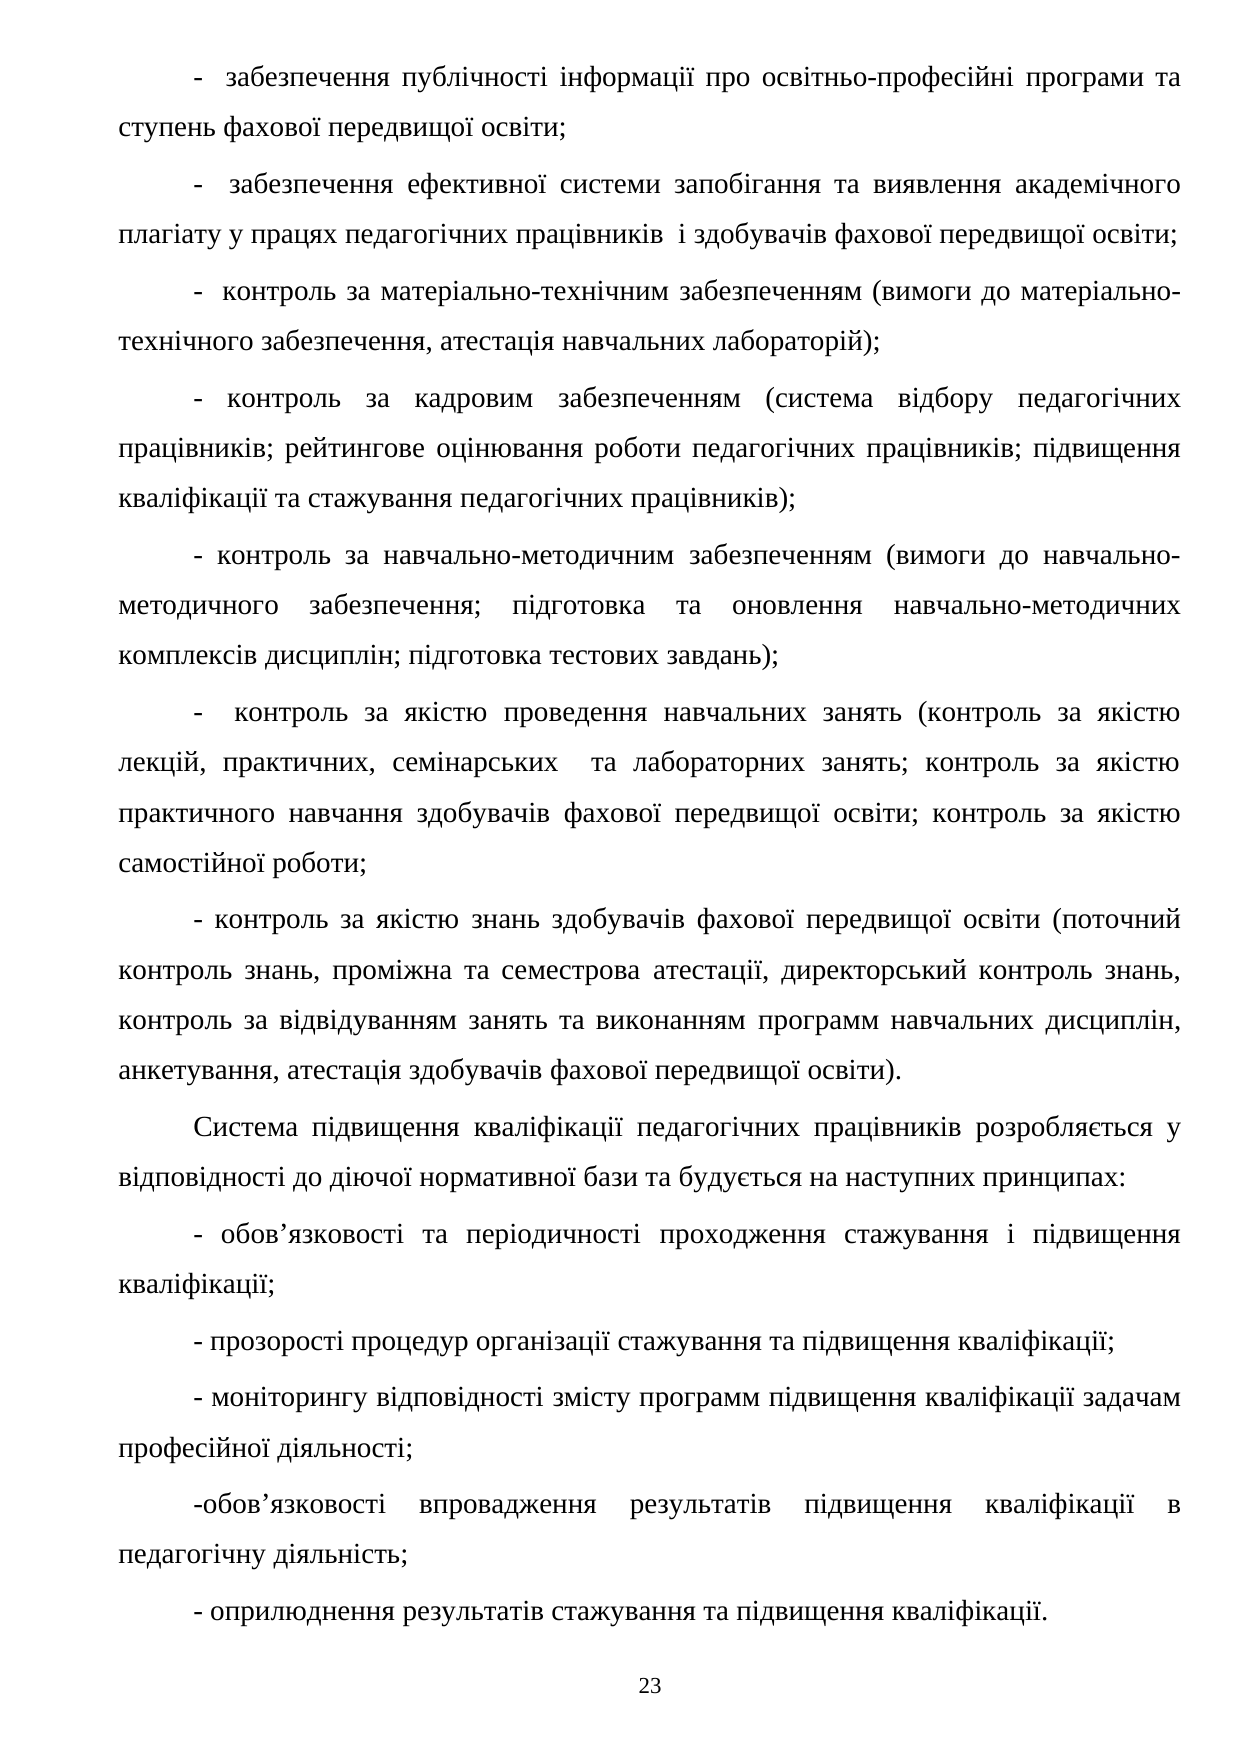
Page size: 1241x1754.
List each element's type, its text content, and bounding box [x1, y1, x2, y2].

text - контроль за навчально-методичним забезпеченням (вимоги до навчально-методичного забезпечення; підготовка та оновлення навчально-методичних комплексів дисциплін; підготовка тестових завдань); [118, 537, 1181, 671]
text - прозорості процедур організації стажування та підвищення кваліфікації; [118, 1323, 1181, 1356]
text - обов’язковості та періодичності проходження стажування і підвищення кваліфікації; [118, 1216, 1181, 1300]
text - моніторингу відповідності змісту программ підвищення кваліфікації задачам професійної діяльності; [118, 1379, 1181, 1463]
text - оприлюднення результатів стажування та підвищення кваліфікації. [118, 1593, 1181, 1627]
text -обов’язковості впровадження результатів підвищення кваліфікації в педагогічну діяльність; [118, 1486, 1181, 1570]
text - забезпечення ефективної системи запобігання та виявлення академічного плагіату у працях педагогічних працівників і здобувачів фахової передвищої освіти; [118, 166, 1181, 250]
text - контроль за матеріально-технічним забезпеченням (вимоги до матеріально-технічного забезпечення, атестація навчальних лабораторій); [118, 273, 1181, 357]
text - контроль за кадровим забезпеченням (система відбору педагогічних працівників; рейтингове оцінювання роботи педагогічних працівників; підвищення кваліфікації та стажування педагогічних працівників); [118, 380, 1181, 514]
text - контроль за якістю знань здобувачів фахової передвищої освіти (поточний контроль знань, проміжна та семестрова атестації, директорський контроль знань, контроль за відвідуванням занять та виконанням программ навчальних дисциплін, анкетування, атестація здобувачів фахової передвищої освіти). [118, 902, 1181, 1086]
text - забезпечення публічності інформації про освітньо-професійні програми та ступень фахової передвищої освіти; [118, 59, 1181, 143]
text Система підвищення кваліфікації педагогічних працівників розробляється у відповідності до діючої нормативної бази та будується на наступних принципах: [118, 1109, 1181, 1193]
text - контроль за якістю проведення навчальних занять (контроль за якістю лекцій, практичних, семінарських та лабораторних занять; контроль за якістю практичного навчання здобувачів фахової передвищої освіти; контроль за якістю самостійної роботи; [118, 694, 1181, 878]
